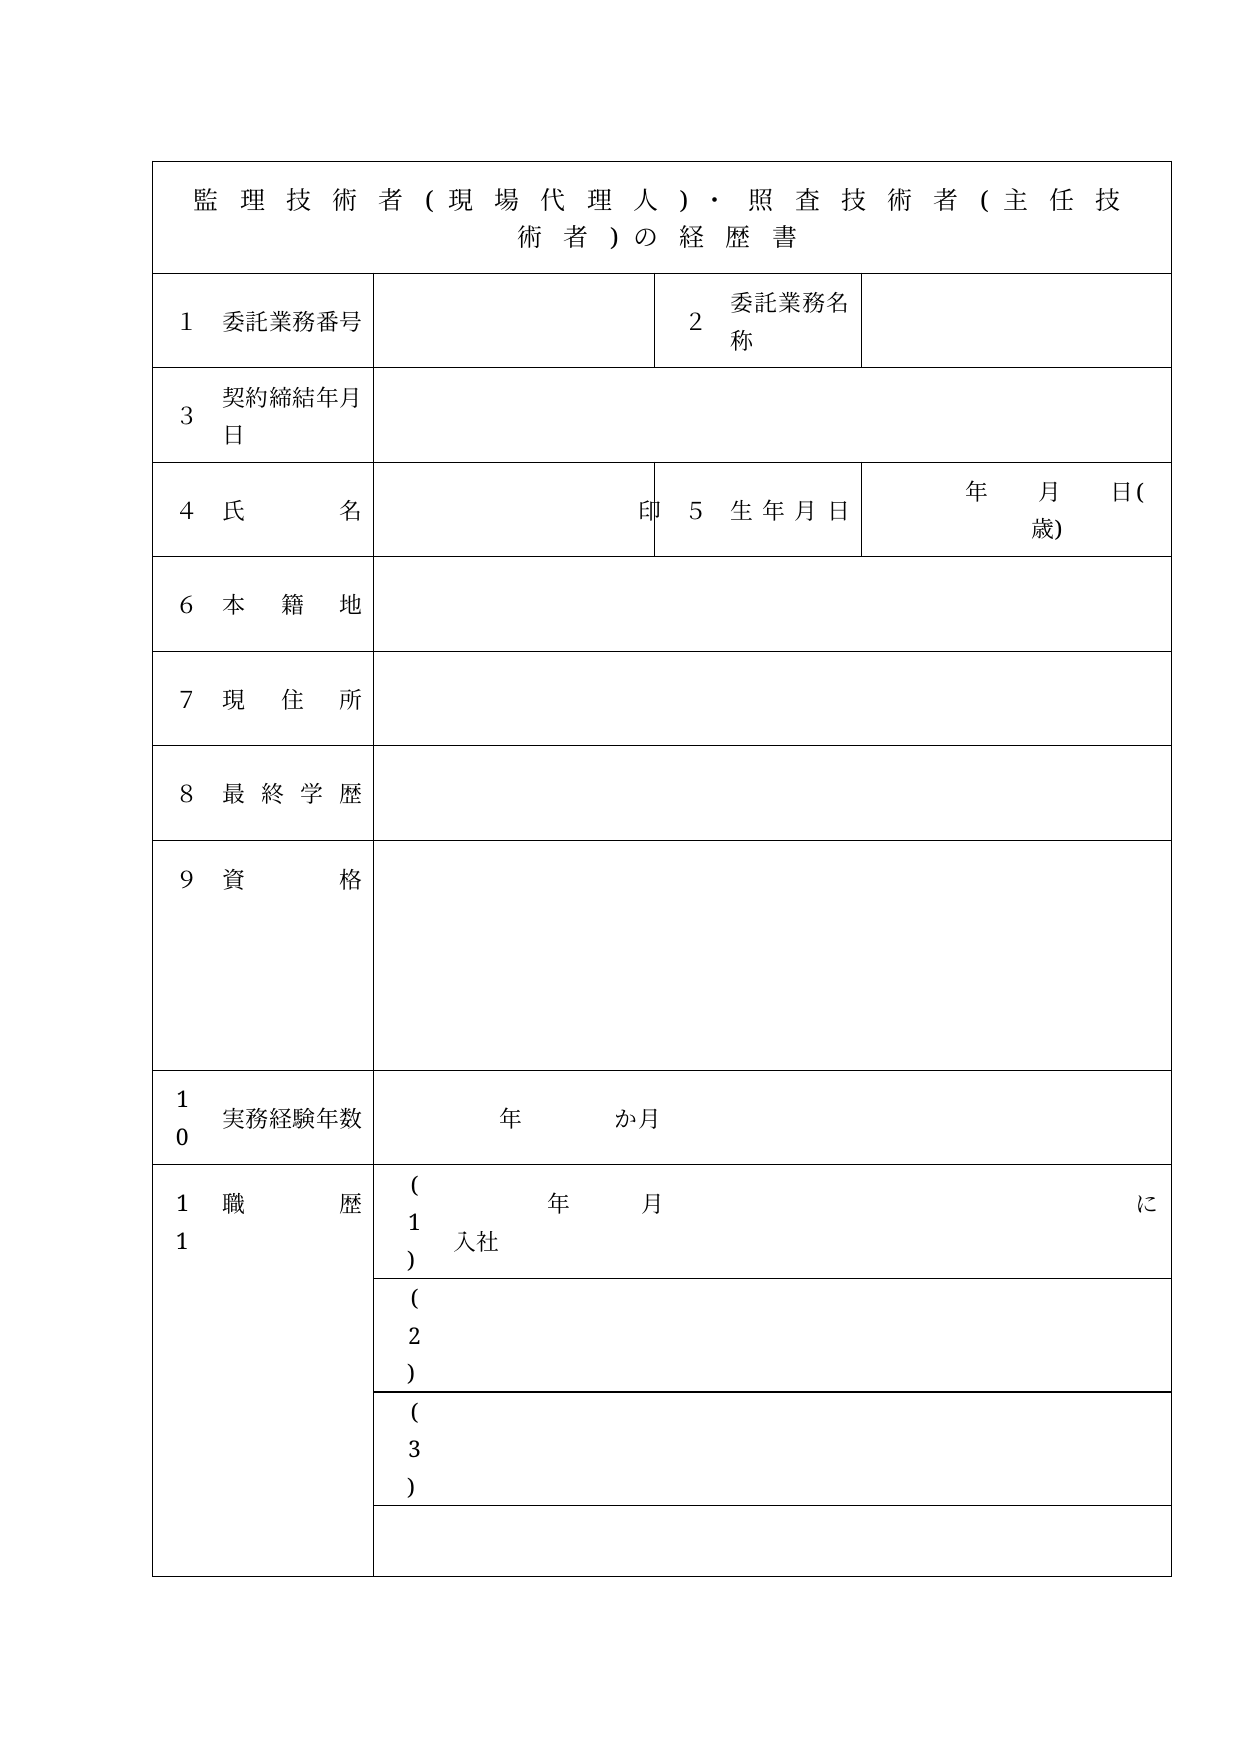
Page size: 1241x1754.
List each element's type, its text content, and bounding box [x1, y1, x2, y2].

table_cell 最終学歴 [200, 746, 373, 839]
table_cell 生年月日 [699, 463, 861, 556]
table_cell [374, 557, 1171, 651]
table_cell [433, 1393, 1171, 1505]
table_cell 契約締結年月日 [200, 368, 373, 462]
table_header 監理技術者(現場代理人)・照査技術者(主任技術者)の経歴書 [153, 162, 1171, 273]
table_cell [374, 746, 1171, 839]
table_cell [374, 841, 1171, 1070]
table_cell ６ [153, 557, 200, 651]
table_cell 実務経験年数 [200, 1071, 373, 1164]
table_cell ８ [153, 746, 200, 839]
table_cell ３ [153, 368, 200, 462]
table_cell 職歴 [200, 1165, 373, 1576]
table_cell [374, 274, 654, 367]
table_cell 11 [153, 1165, 200, 1576]
table_cell 委託業務名称 [699, 274, 861, 367]
table_cell ２ [655, 274, 698, 367]
table_cell (2) [374, 1279, 433, 1391]
table_cell 資格 [200, 841, 373, 1070]
table_cell [374, 1506, 433, 1576]
table_cell 委託業務番号 [200, 274, 373, 367]
table_cell 年 月 に入社 [433, 1165, 1171, 1278]
table_cell [374, 463, 610, 556]
table_cell [433, 1506, 1171, 1576]
table_cell 本籍地 [200, 557, 373, 651]
table_cell 印 [610, 463, 654, 556]
table_cell 氏名 [200, 463, 373, 556]
table_cell ９ [153, 841, 200, 1070]
table_cell [433, 1279, 1171, 1391]
table_cell [374, 368, 1171, 462]
table_cell [374, 652, 1171, 745]
table_cell 10 [153, 1071, 200, 1164]
table_cell １ [153, 274, 200, 367]
table_cell [862, 274, 1171, 367]
table_cell (3) [374, 1393, 433, 1505]
table_cell ５ [655, 463, 698, 556]
table_cell ４ [153, 463, 200, 556]
table_cell ７ [153, 652, 200, 745]
table_cell (1) [374, 1165, 433, 1278]
table_cell 現住所 [200, 652, 373, 745]
table_cell 年 月 日( 歳) [862, 463, 1171, 556]
table_cell 年 か月 [374, 1071, 1171, 1164]
